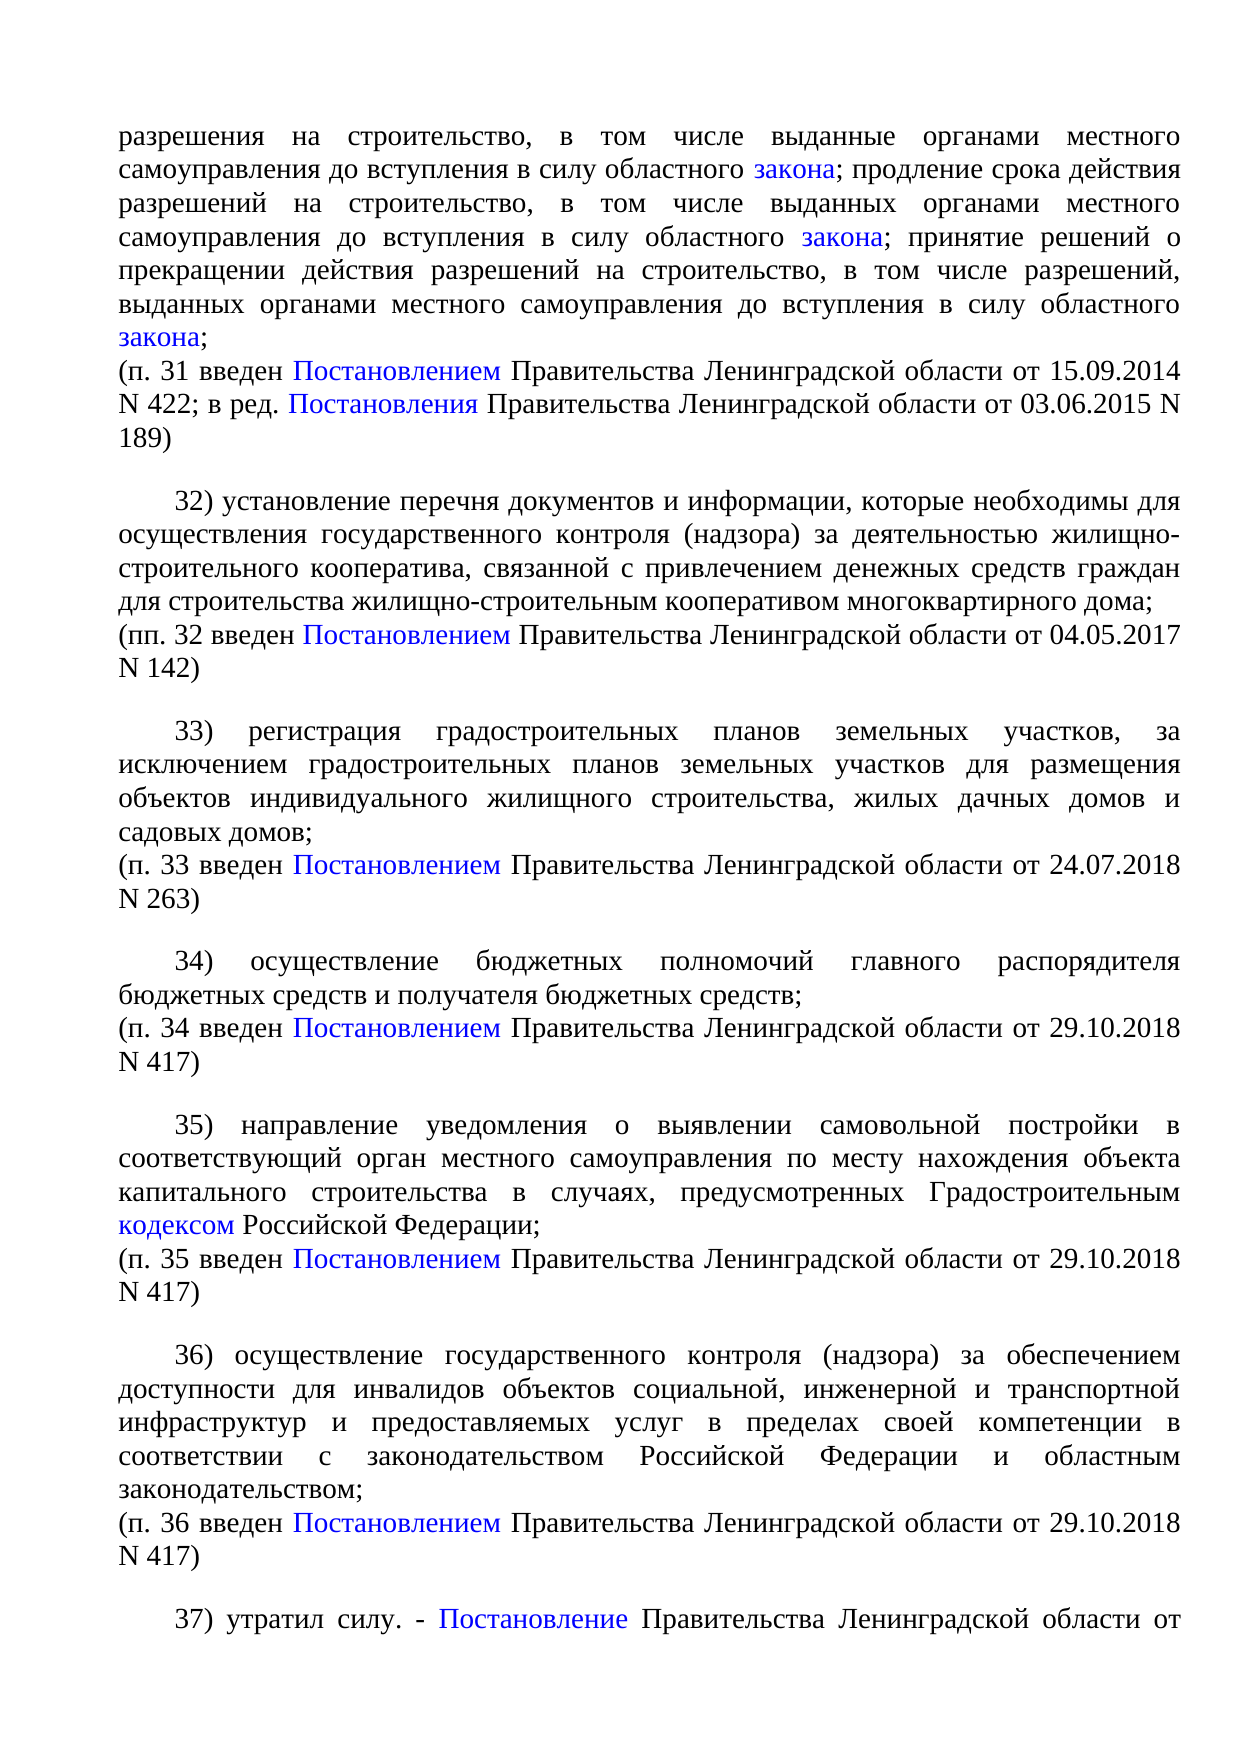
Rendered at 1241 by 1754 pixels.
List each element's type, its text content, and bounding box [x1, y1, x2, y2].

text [118, 1601, 1181, 1635]
text 32) установление перечня документов и информации, которые необходимы для осуществления государственного контроля (надзора) за деятельностью жилищно-строительного кооператива, связанной с привлечением денежных средств граждан для строительства жилищно-строительным кооперативом многоквартирного дома; [118, 483, 1181, 617]
text 36) осуществление государственного контроля (надзора) за обеспечением доступности для инвалидов объектов социальной, инженерной и транспортной инфраструктур и предоставляемых услуг в пределах своей компетенции в соответствии с законодательством Российской Федерации и областным законодательством; [118, 1337, 1181, 1505]
text (пп. 32 введен Постановлением Правительства Ленинградской области от 04.05.2017 N 142) [118, 617, 1181, 684]
text (п. 33 введен Постановлением Правительства Ленинградской области от 24.07.2018 N 263) [118, 847, 1181, 914]
text 34) осуществление бюджетных полномочий главного распорядителя бюджетных средств и получателя бюджетных средств; [118, 943, 1181, 1011]
text (п. 34 введен Постановлением Правительства Ленинградской области от 29.10.2018 N 417) [118, 1011, 1181, 1078]
text 33) регистрация градостроительных планов земельных участков, за исключением градостроительных планов земельных участков для размещения объектов индивидуального жилищного строительства, жилых дачных домов и садовых домов; [118, 713, 1181, 847]
text 35) направление уведомления о выявлении самовольной постройки в соответствующий орган местного самоуправления по месту нахождения объекта капитального строительства в случаях, предусмотренных Градостроительным кодексом Российской Федерации; [118, 1107, 1181, 1241]
text (п. 36 введен Постановлением Правительства Ленинградской области от 29.10.2018 N 417) [118, 1505, 1181, 1572]
text (п. 31 введен Постановлением Правительства Ленинградской области от 15.09.2014 N 422; в ред. Постановления Правительства Ленинградской области от 03.06.2015 N 189) [118, 353, 1181, 453]
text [118, 118, 1181, 353]
text (п. 35 введен Постановлением Правительства Ленинградской области от 29.10.2018 N 417) [118, 1241, 1181, 1308]
